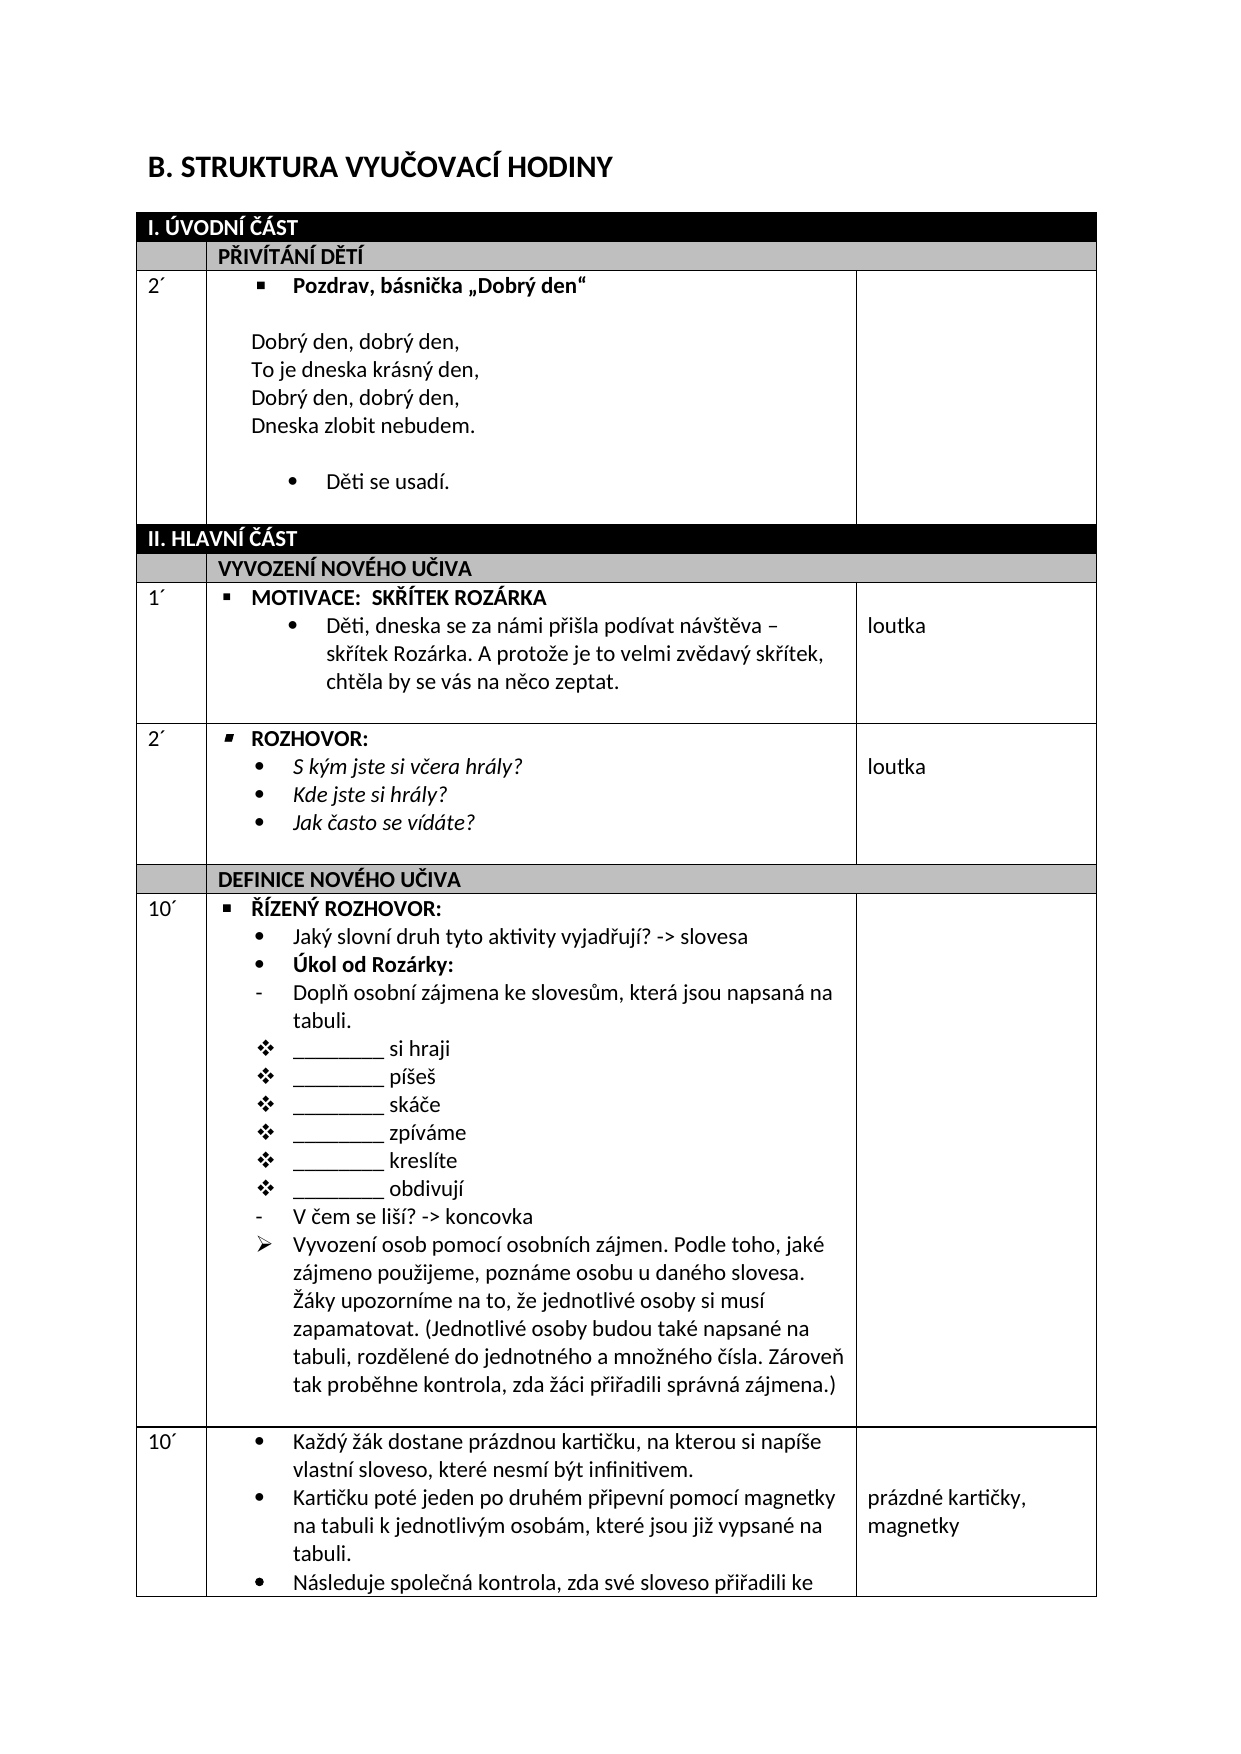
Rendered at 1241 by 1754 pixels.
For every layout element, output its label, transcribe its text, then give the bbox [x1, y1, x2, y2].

table_cell [137, 554, 206, 582]
table_cell 2´ [137, 271, 206, 523]
table_cell II. HLAVNÍ ČÁST [137, 525, 1096, 553]
table_cell ŘÍZENÝ ROZHOVOR: Jaký slovní druh tyto aktivity vyjadřují? -> slovesa Úkol od Rozárky: Doplň osobní zájmena ke slovesům, která jsou napsaná na tabuli. ________ si hraji ________ píšeš ________ skáče ________ zpíváme ________ kreslíte ________ obdivují V čem se liší? -> koncovka Vyvození osob pomocí osobních zájmen. Podle toho, jaké zájmeno použijeme, poznáme osobu u daného slovesa. Žáky upozorníme na to, že jednotlivé osoby si musí zapamatovat. (Jednotlivé osoby budou také napsané na tabuli, rozdělené do jednotného a množného čísla. Zároveň tak proběhne kontrola, zda žáci přiřadili správná zájmena.) [207, 894, 856, 1426]
table_cell loutka [857, 583, 1096, 723]
table_cell ROZHOVOR: S kým jste si včera hrály? Kde jste si hrály? Jak často se vídáte? [207, 724, 856, 864]
table_cell 10´ [137, 894, 206, 1426]
table_header I. ÚVODNÍ ČÁST [137, 213, 1096, 241]
text B. STRUKTURA VYUČOVACÍ HODINY [148, 148, 1093, 186]
table_cell 10´ [137, 1428, 206, 1596]
table_cell VYVOZENÍ NOVÉHO UČIVA [207, 554, 1096, 582]
table_cell [137, 865, 206, 893]
table_cell DEFINICE NOVÉHO UČIVA [207, 865, 1096, 893]
table_cell [857, 894, 1096, 1426]
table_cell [207, 1428, 856, 1596]
table_cell [137, 242, 206, 270]
table_cell 1´ [137, 583, 206, 723]
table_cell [857, 1428, 1096, 1596]
table_cell MOTIVACE: SKŘÍTEK ROZÁRKA Děti, dneska se za námi přišla podívat návštěva – skřítek Rozárka. A protože je to velmi zvědavý skřítek, chtěla by se vás na něco zeptat. [207, 583, 856, 723]
table_cell [857, 271, 1096, 523]
table_cell loutka [857, 724, 1096, 864]
table_cell Pozdrav, básnička „Dobrý den“ Dobrý den, dobrý den, To je dneska krásný den, Dobrý den, dobrý den, Dneska zlobit nebudem. Děti se usadí. [207, 271, 856, 523]
table_cell PŘIVÍTÁNÍ DĚTÍ [207, 242, 1096, 270]
table_cell 2´ [137, 724, 206, 864]
